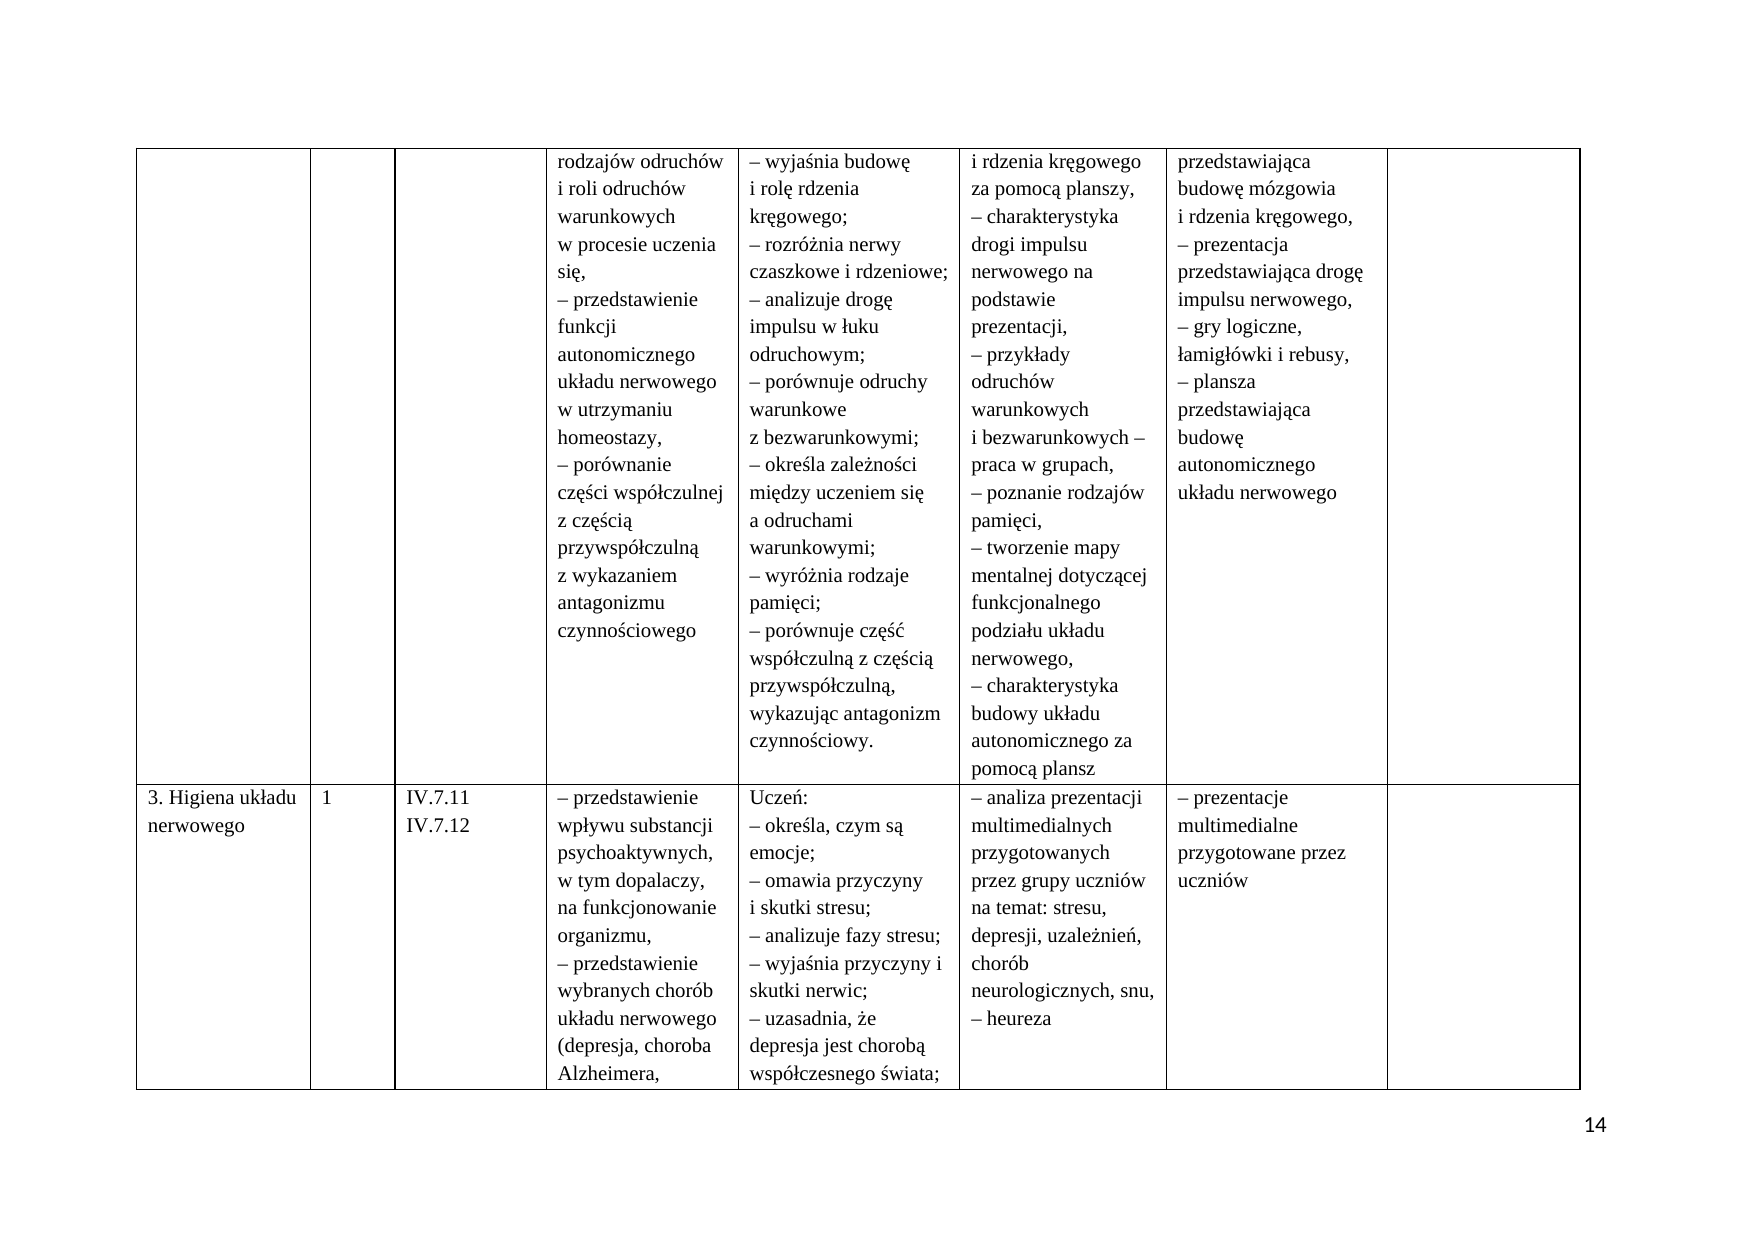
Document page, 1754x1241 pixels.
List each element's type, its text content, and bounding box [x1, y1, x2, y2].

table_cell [739, 149, 959, 784]
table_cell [396, 149, 546, 784]
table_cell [137, 785, 310, 1089]
table_cell 1 [311, 785, 394, 1089]
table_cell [739, 785, 959, 1089]
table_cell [1167, 149, 1387, 784]
table_cell [1388, 785, 1579, 1089]
table_cell 1 [311, 149, 394, 784]
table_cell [1167, 785, 1387, 1089]
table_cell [960, 149, 1166, 784]
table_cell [547, 149, 738, 784]
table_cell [137, 149, 310, 784]
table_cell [547, 785, 738, 1089]
table_cell [1388, 149, 1579, 784]
table_cell IV.7.11 IV.7.12 [396, 785, 546, 1089]
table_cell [960, 785, 1166, 1089]
